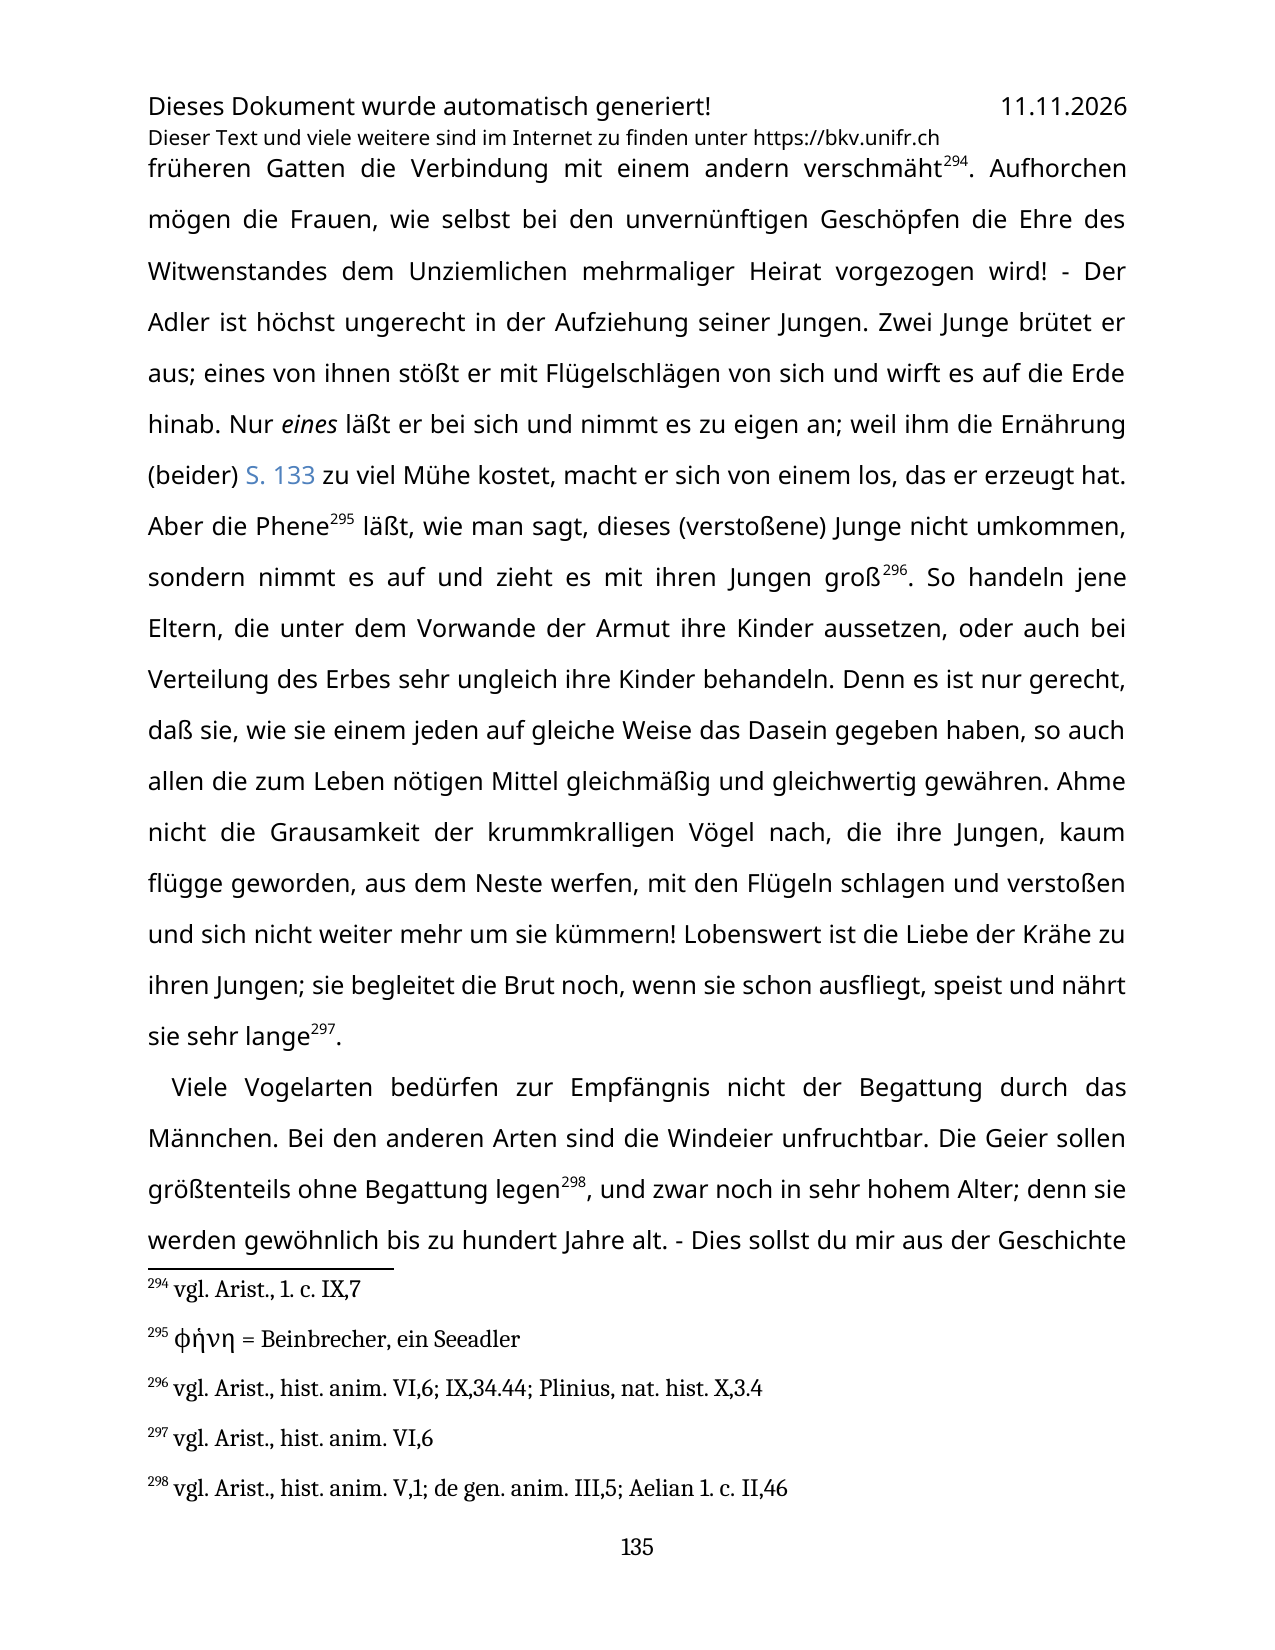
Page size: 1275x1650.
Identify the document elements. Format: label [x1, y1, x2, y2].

text [148, 151, 1127, 1053]
text [148, 1070, 1127, 1257]
